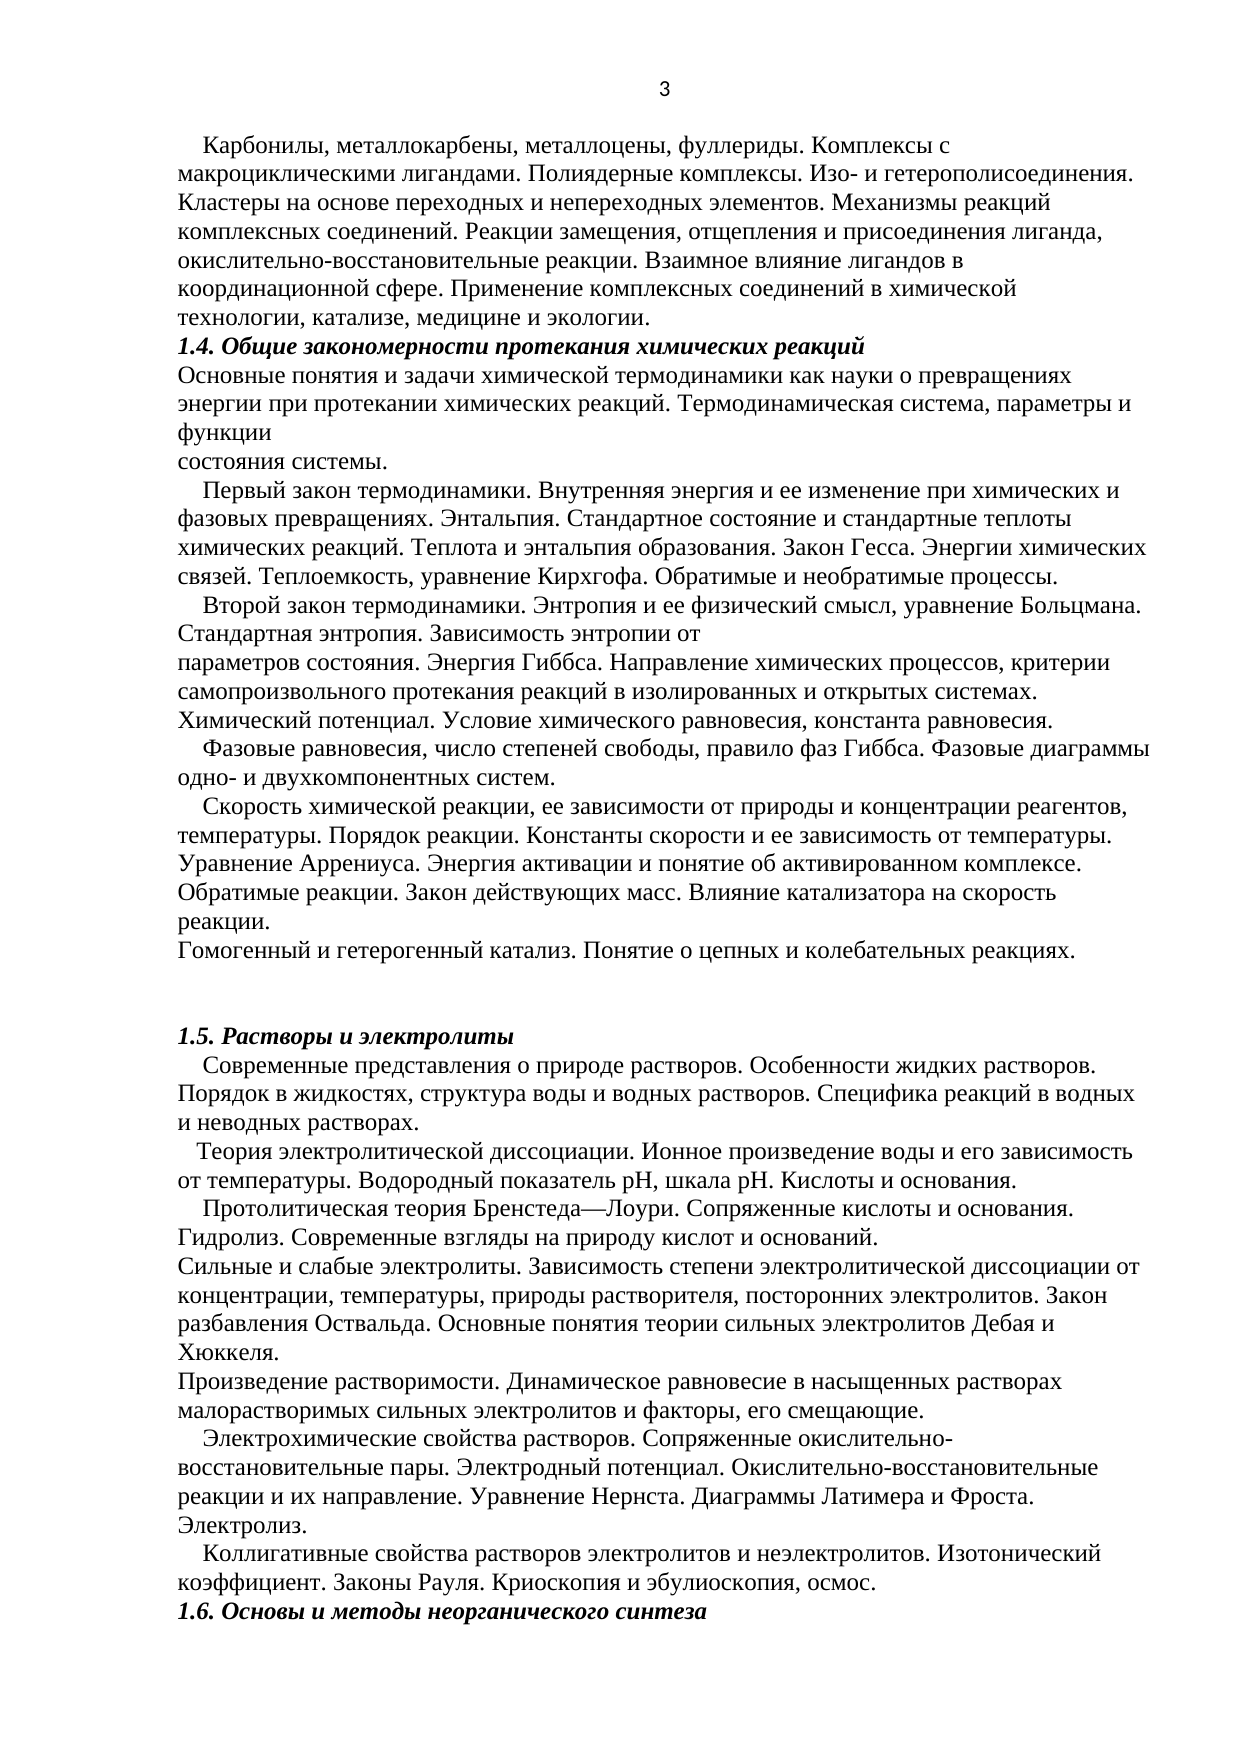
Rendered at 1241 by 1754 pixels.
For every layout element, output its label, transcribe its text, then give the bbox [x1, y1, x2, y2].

text Протолитическая теория Бренстеда—Лоури. Сопряженные кислоты и основания. Гидролиз. Современные взгляды на природу кислот и оснований. [177, 1193, 1152, 1251]
text Скорость химической реакции, ее зависимости от природы и концентрации реагентов, температуры. Порядок реакции. Константы скорости и ее зависимость от температуры. Уравнение Аррениуса. Энергия активации и понятие об активированном комплексе. Обратимые реакции. Закон действующих масс. Влияние катализатора на скорость реакции. [177, 791, 1152, 935]
text Первый закон термодинамики. Внутренняя энергия и ее изменение при химических и фазовых превращениях. Энтальпия. Стандартное состояние и стандартные теплоты химических реакций. Теплота и энтальпия образования. Закон Гесса. Энергии химических связей. Теплоемкость, уравнение Кирхгофа. Обратимые и необратимые процессы. [177, 475, 1152, 590]
text Теория электролитической диссоциации. Ионное произведение воды и его зависимость от температуры. Водородный показатель рН, шкала рН. Кислоты и основания. [177, 1136, 1152, 1193]
text Коллигативные свойства растворов электролитов и неэлектролитов. Изотонический коэффициент. Законы Рауля. Криоскопия и эбулиоскопия, осмос. [177, 1538, 1152, 1596]
text 1.4. Общие закономерности протекания химических реакций [177, 331, 1152, 360]
text Второй закон термодинамики. Энтропия и ее физический смысл, уравнение Больцмана. Стандартная энтропия. Зависимость энтропии от [177, 590, 1152, 647]
text 1.5. Растворы и электролиты [177, 1021, 1152, 1050]
text Гомогенный и гетерогенный катализ. Понятие о цепных и колебательных реакциях. [177, 935, 1152, 963]
text Основные понятия и задачи химической термодинамики как науки о превращениях энергии при протекании химических реакций. Термодинамическая система, параметры и функции [177, 360, 1152, 446]
text Произведение растворимости. Динамическое равновесие в насыщенных растворах малорастворимых сильных электролитов и факторы, его смещающие. [177, 1366, 1152, 1423]
text Современные представления о природе растворов. Особенности жидких растворов. Порядок в жидкостях, структура воды и водных растворов. Специфика реакций в водных и неводных растворах. [177, 1050, 1152, 1136]
text 1.6. Основы и методы неорганического синтеза [177, 1596, 1152, 1625]
text состояния системы. [177, 446, 1152, 475]
text Сильные и слабые электролиты. Зависимость степени электролитической диссоциации от концентрации, температуры, природы растворителя, посторонних электролитов. Закон разбавления Оствальда. Основные понятия теории сильных электролитов Дебая и Хюккеля. [177, 1251, 1152, 1366]
text Электрохимические свойства растворов. Сопряженные окислительно-восстановительные пары. Электродный потенциал. Окислительно-восстановительные реакции и их направление. Уравнение Нернста. Диаграммы Латимера и Фроста. Электролиз. [177, 1423, 1152, 1538]
text параметров состояния. Энергия Гиббса. Направление химических процессов, критерии самопроизвольного протекания реакций в изолированных и открытых системах. Химический потенциал. Условие химического равновесия, константа равновесия. [177, 647, 1152, 733]
text Карбонилы, металлокарбены, металлоцены, фуллериды. Комплексы с макроциклическими лигандами. Полиядерные комплексы. Изо- и гетерополисоединения. Кластеры на основе переходных и непереходных элементов. Механизмы реакций комплексных соединений. Реакции замещения, отщепления и присоединения лиганда, окислительно-восстановительные реакции. Взаимное влияние лигандов в координационной сфере. Применение комплексных соединений в химической технологии, катализе, медицине и экологии. [177, 130, 1152, 331]
text Фазовые равновесия, число степеней свободы, правило фаз Гиббса. Фазовые диаграммы одно- и двухкомпонентных систем. [177, 733, 1152, 791]
